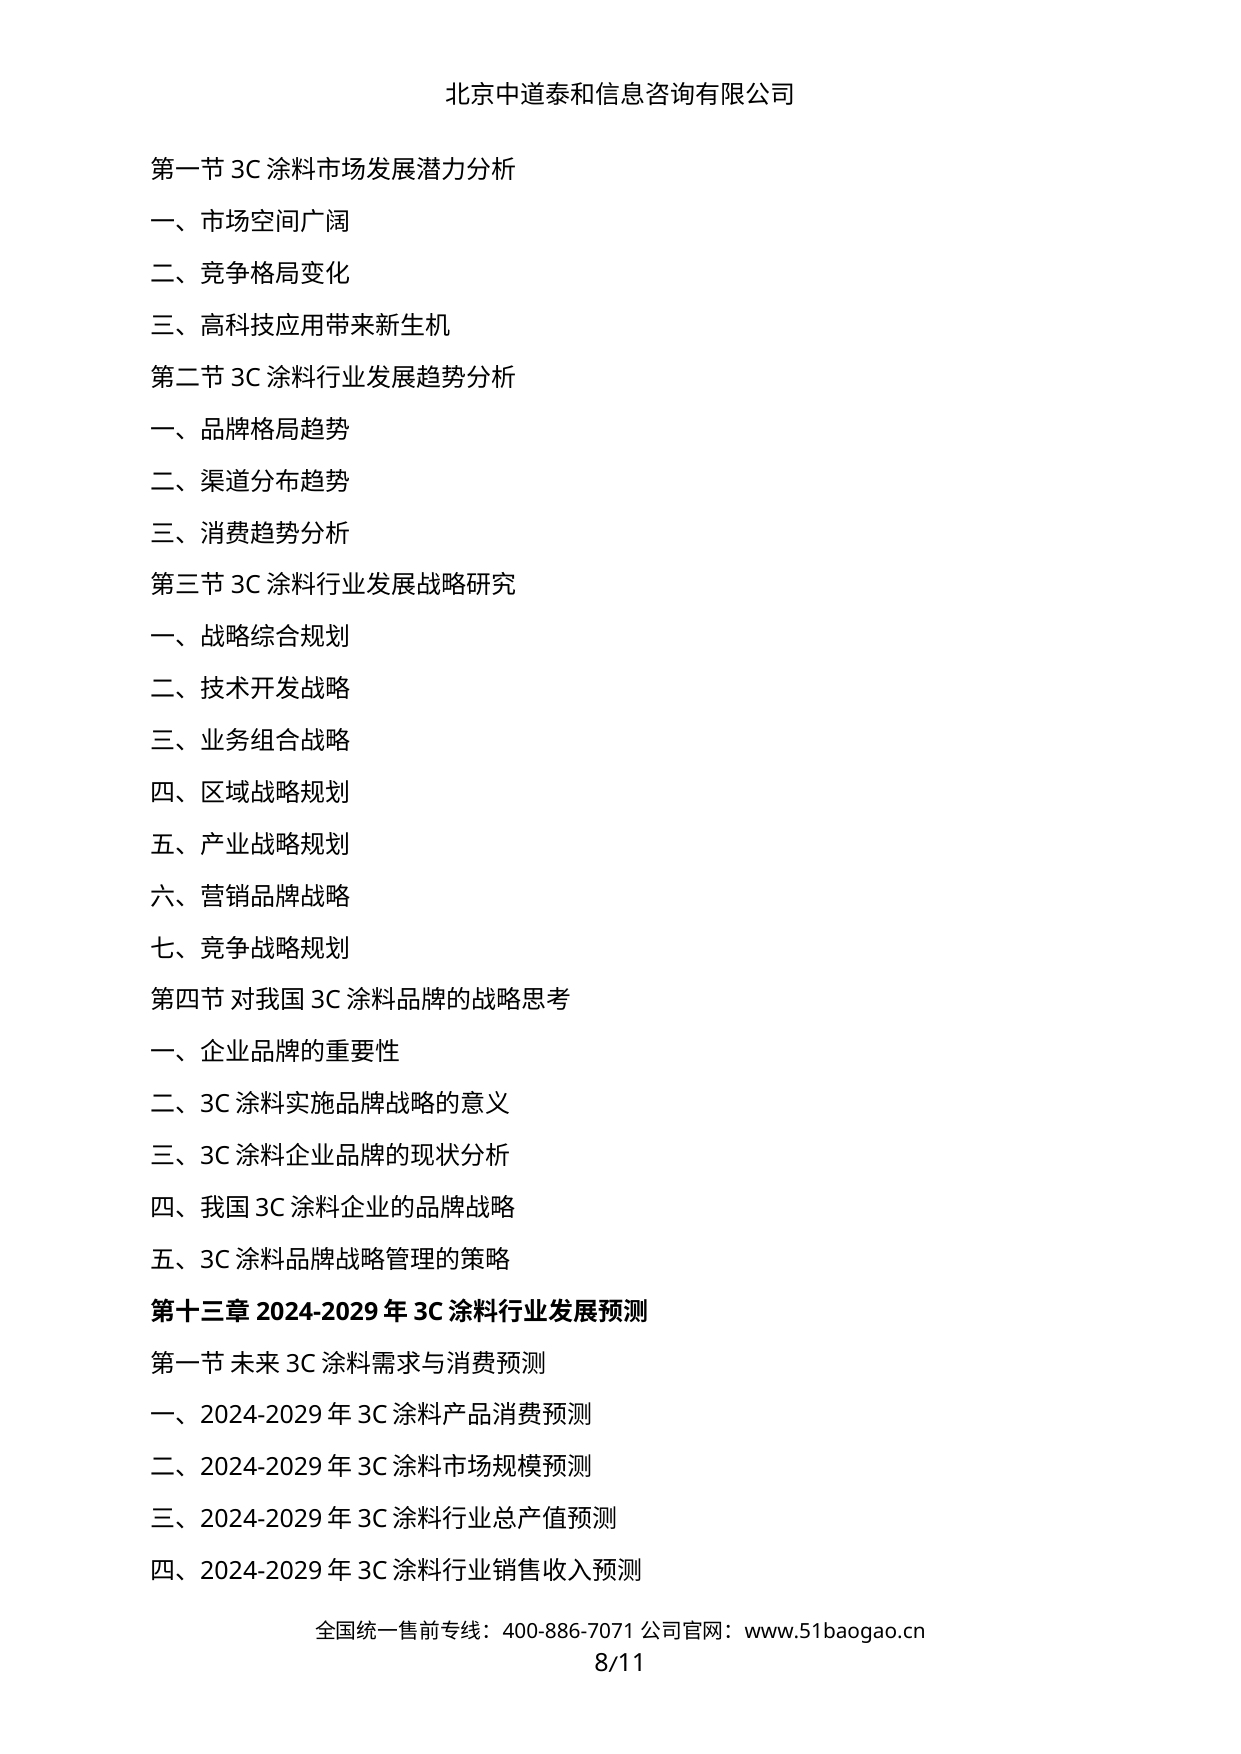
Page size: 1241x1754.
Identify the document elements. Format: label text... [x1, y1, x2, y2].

text 一、企业品牌的重要性 [150, 1032, 1090, 1068]
text 一、2024-2029年3C涂料产品消费预测 [150, 1395, 1090, 1431]
text 二、2024-2029年3C涂料市场规模预测 [150, 1447, 1090, 1483]
text 第一节 未来3C涂料需求与消费预测 [150, 1343, 1090, 1379]
text 一、市场空间广阔 [150, 202, 1090, 238]
text 三、2024-2029年3C涂料行业总产值预测 [150, 1499, 1090, 1535]
text 二、技术开发战略 [150, 669, 1090, 705]
text 二、渠道分布趋势 [150, 461, 1090, 497]
text 一、品牌格局趋势 [150, 409, 1090, 446]
text 四、2024-2029年3C涂料行业销售收入预测 [150, 1551, 1090, 1587]
text 七、竞争战略规划 [150, 928, 1090, 964]
text 六、营销品牌战略 [150, 876, 1090, 912]
text 四、我国3C涂料企业的品牌战略 [150, 1187, 1090, 1224]
text 二、竞争格局变化 [150, 254, 1090, 290]
text 四、区域战略规划 [150, 772, 1090, 809]
text 第十三章 2024-2029年3C涂料行业发展预测 [150, 1291, 1090, 1327]
text 一、战略综合规划 [150, 617, 1090, 653]
text 二、3C涂料实施品牌战略的意义 [150, 1084, 1090, 1120]
text 第四节 对我国3C涂料品牌的战略思考 [150, 980, 1090, 1016]
text 三、业务组合战略 [150, 721, 1090, 757]
text 五、产业战略规划 [150, 824, 1090, 861]
text 三、高科技应用带来新生机 [150, 306, 1090, 342]
text 三、3C涂料企业品牌的现状分析 [150, 1136, 1090, 1172]
text 第一节 3C涂料市场发展潜力分析 [150, 150, 1090, 186]
text 五、3C涂料品牌战略管理的策略 [150, 1239, 1090, 1276]
text 三、消费趋势分析 [150, 513, 1090, 549]
text 第二节 3C涂料行业发展趋势分析 [150, 357, 1090, 394]
text 第三节 3C涂料行业发展战略研究 [150, 565, 1090, 601]
